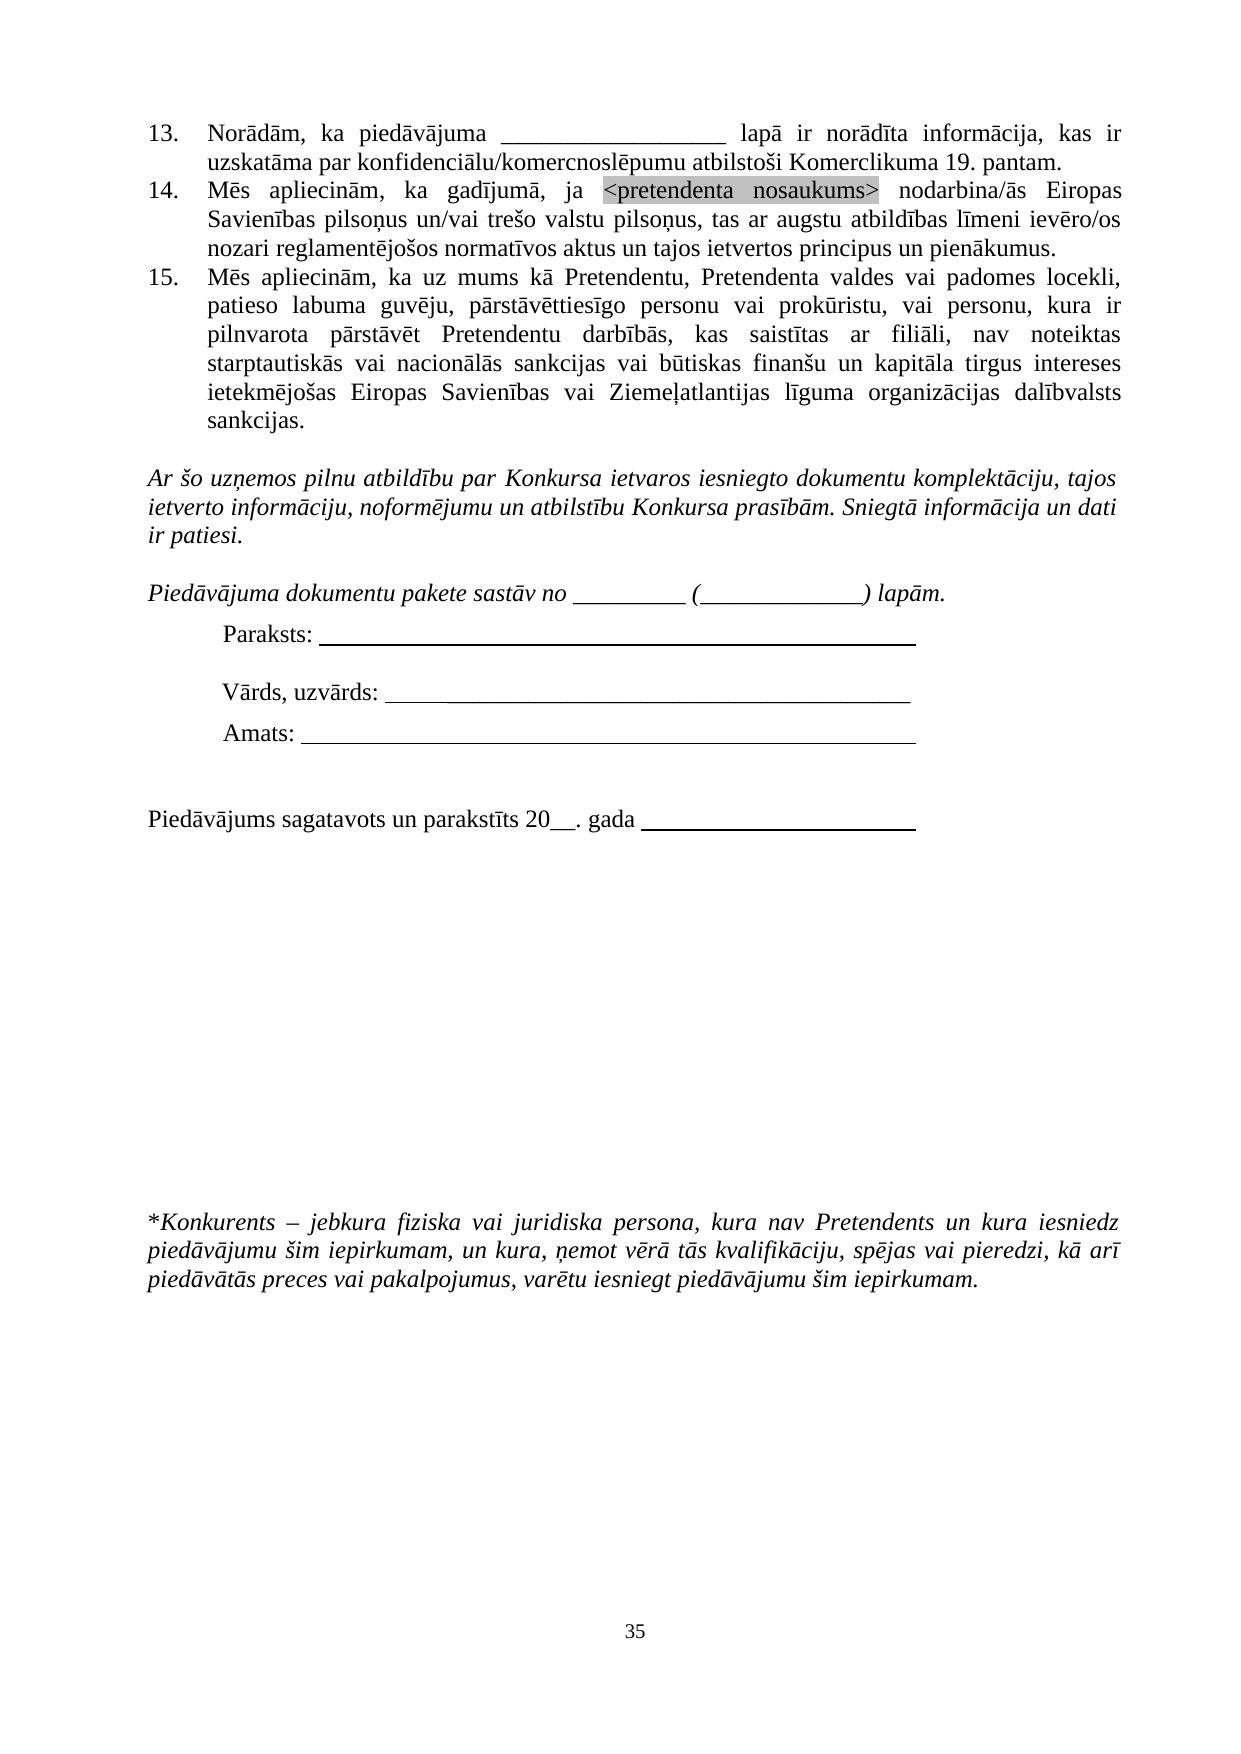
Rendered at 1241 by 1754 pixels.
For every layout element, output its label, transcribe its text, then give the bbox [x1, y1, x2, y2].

text Piedāvājums sagatavots un parakstīts 20__. gada [148, 804, 1119, 833]
text Ar šo uzņemos pilnu atbildību par Konkursa ietvaros iesniegto dokumentu komplektāciju, tajos ietverto informāciju, noformējumu un atbilstību Konkursa prasībām. Sniegtā informācija un dati ir patiesi. [148, 463, 1119, 549]
text Amats: [148, 718, 1119, 747]
text *Konkurents – jebkura fiziska vai juridiska persona, kura nav Pretendents un kura iesniedz piedāvājumu šim iepirkumam, un kura, ņemot vērā tās kvalifikāciju, spējas vai pieredzi, kā arī piedāvātās preces vai pakalpojumus, varētu iesniegt piedāvājumu šim iepirkumam. [148, 1207, 1122, 1293]
text Paraksts: [148, 619, 1119, 648]
text Vārds, uzvārds: _____________________________________ [222, 677, 1122, 706]
list Mēs apliecinām, ka uz mums kā Pretendentu, Pretendenta valdes vai padomes locekli, patieso labuma guvēju, pārstāvēttiesīgo personu vai prokūristu, vai personu, kura ir pilnvarota pārstāvēt Pretendentu darbībās, kas saistītas ar filiāli, nav noteiktas starptautiskās vai nacionālās sankcijas vai būtiskas finanšu un kapitāla tirgus intereses ietekmējošas Eiropas Savienības vai Ziemeļatlantijas līguma organizācijas dalībvalsts sankcijas. [148, 262, 1122, 434]
text Piedāvājuma dokumentu pakete sastāv no _________ (_____________) lapām. [148, 578, 1119, 607]
list Norādām, ka piedāvājuma __________________ lapā ir norādīta informācija, kas ir uzskatāma par konfidenciālu/komercnoslēpumu atbilstoši Komerclikuma 19. pantam. [148, 118, 1122, 176]
list Mēs apliecinām, ka gadījumā, ja <pretendenta nosaukums> nodarbina/ās Eiropas Savienības pilsoņus un/vai trešo valstu pilsoņus, tas ar augstu atbildības līmeni ievēro/os nozari reglamentējošos normatīvos aktus un tajos ietvertos principus un pienākumus. [148, 176, 1122, 262]
